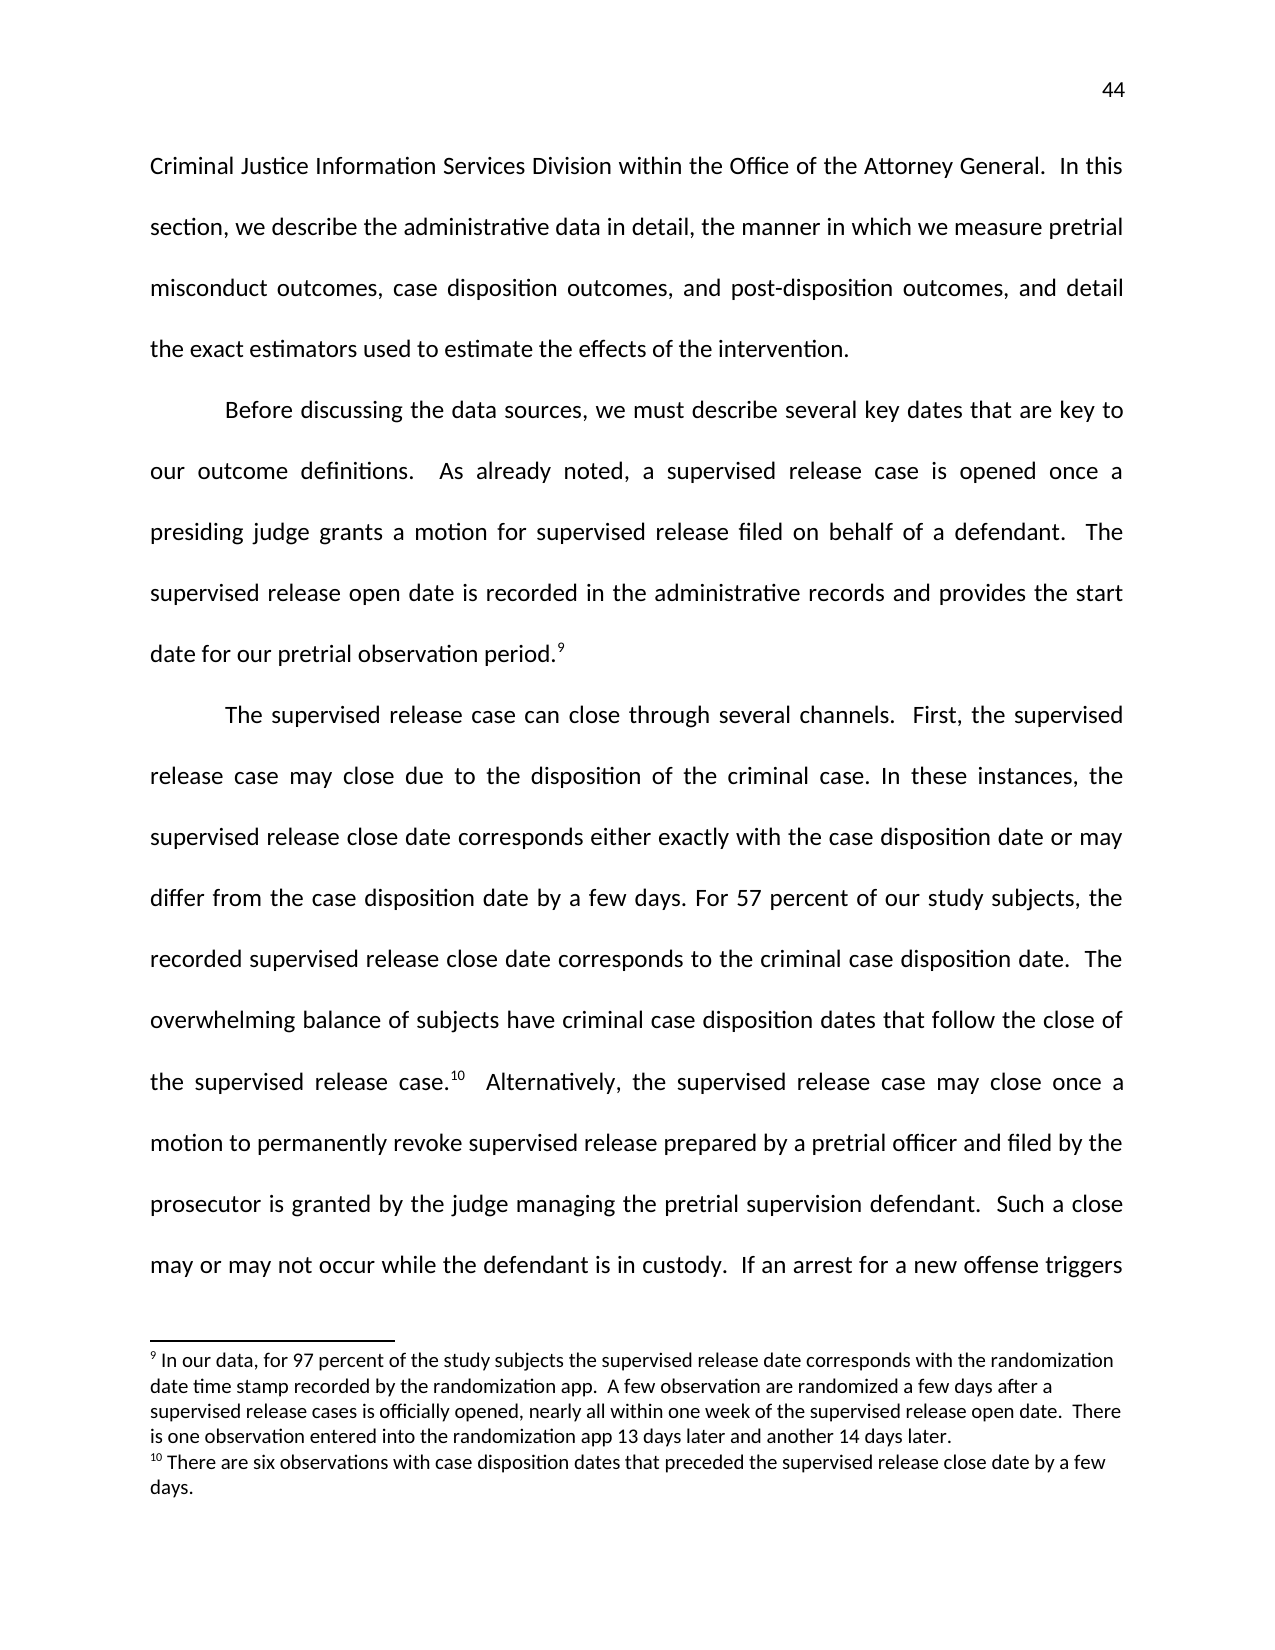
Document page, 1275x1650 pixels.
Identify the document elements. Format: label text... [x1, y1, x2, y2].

text Before discussing the data sources, we must describe several key dates that are key to our outcome definitions. As already noted, a supervised release case is opened once a presiding judge grants a motion for supervised release filed on behalf of a defendant. The supervised release open date is recorded in the administrative records and provides the start date for our pretrial observation period. [150, 394, 1125, 669]
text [150, 699, 1125, 1279]
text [150, 150, 1125, 364]
